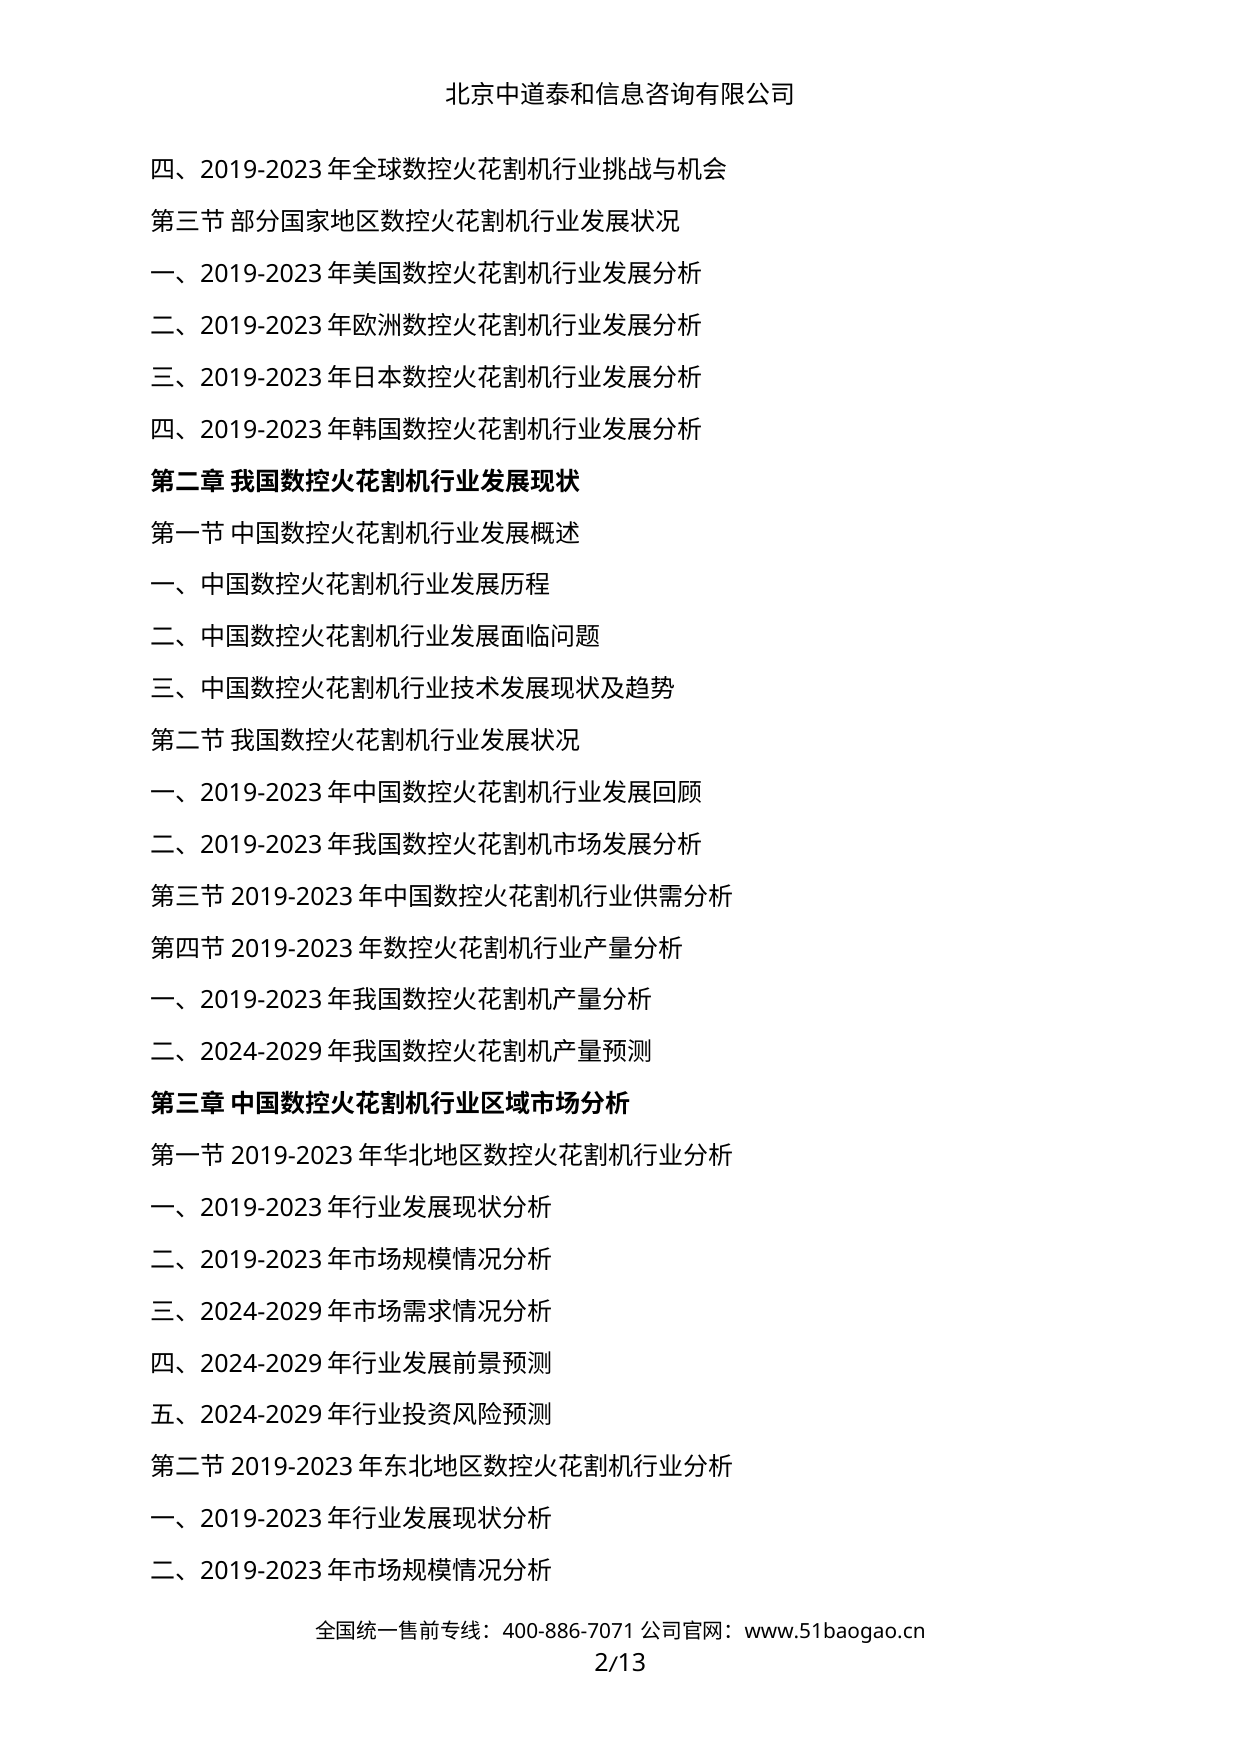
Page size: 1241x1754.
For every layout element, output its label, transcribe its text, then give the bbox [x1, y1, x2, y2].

text 三、2024-2029年市场需求情况分析 [150, 1291, 1090, 1327]
text 四、2019-2023年全球数控火花割机行业挑战与机会 [150, 150, 1090, 186]
text 第一节 2019-2023年华北地区数控火花割机行业分析 [150, 1136, 1090, 1172]
text 一、2019-2023年行业发展现状分析 [150, 1187, 1090, 1224]
text 一、2019-2023年美国数控火花割机行业发展分析 [150, 254, 1090, 290]
text 第三节 2019-2023年中国数控火花割机行业供需分析 [150, 876, 1090, 912]
text 三、2019-2023年日本数控火花割机行业发展分析 [150, 357, 1090, 394]
text 五、2024-2029年行业投资风险预测 [150, 1395, 1090, 1431]
text 一、2019-2023年我国数控火花割机产量分析 [150, 980, 1090, 1016]
text 第三节 部分国家地区数控火花割机行业发展状况 [150, 202, 1090, 238]
text 二、中国数控火花割机行业发展面临问题 [150, 617, 1090, 653]
text 第四节 2019-2023年数控火花割机行业产量分析 [150, 928, 1090, 964]
text 二、2024-2029年我国数控火花割机产量预测 [150, 1032, 1090, 1068]
text 四、2019-2023年韩国数控火花割机行业发展分析 [150, 409, 1090, 446]
text 第二节 2019-2023年东北地区数控火花割机行业分析 [150, 1447, 1090, 1483]
text 四、2024-2029年行业发展前景预测 [150, 1343, 1090, 1379]
text 第二章 我国数控火花割机行业发展现状 [150, 461, 1090, 497]
text 一、2019-2023年中国数控火花割机行业发展回顾 [150, 772, 1090, 809]
text 二、2019-2023年市场规模情况分析 [150, 1551, 1090, 1587]
text 第三章 中国数控火花割机行业区域市场分析 [150, 1084, 1090, 1120]
text 一、2019-2023年行业发展现状分析 [150, 1499, 1090, 1535]
text 第一节 中国数控火花割机行业发展概述 [150, 513, 1090, 549]
text 第二节 我国数控火花割机行业发展状况 [150, 721, 1090, 757]
text 二、2019-2023年市场规模情况分析 [150, 1239, 1090, 1276]
text 三、中国数控火花割机行业技术发展现状及趋势 [150, 669, 1090, 705]
text 一、中国数控火花割机行业发展历程 [150, 565, 1090, 601]
text 二、2019-2023年我国数控火花割机市场发展分析 [150, 824, 1090, 861]
text 二、2019-2023年欧洲数控火花割机行业发展分析 [150, 306, 1090, 342]
